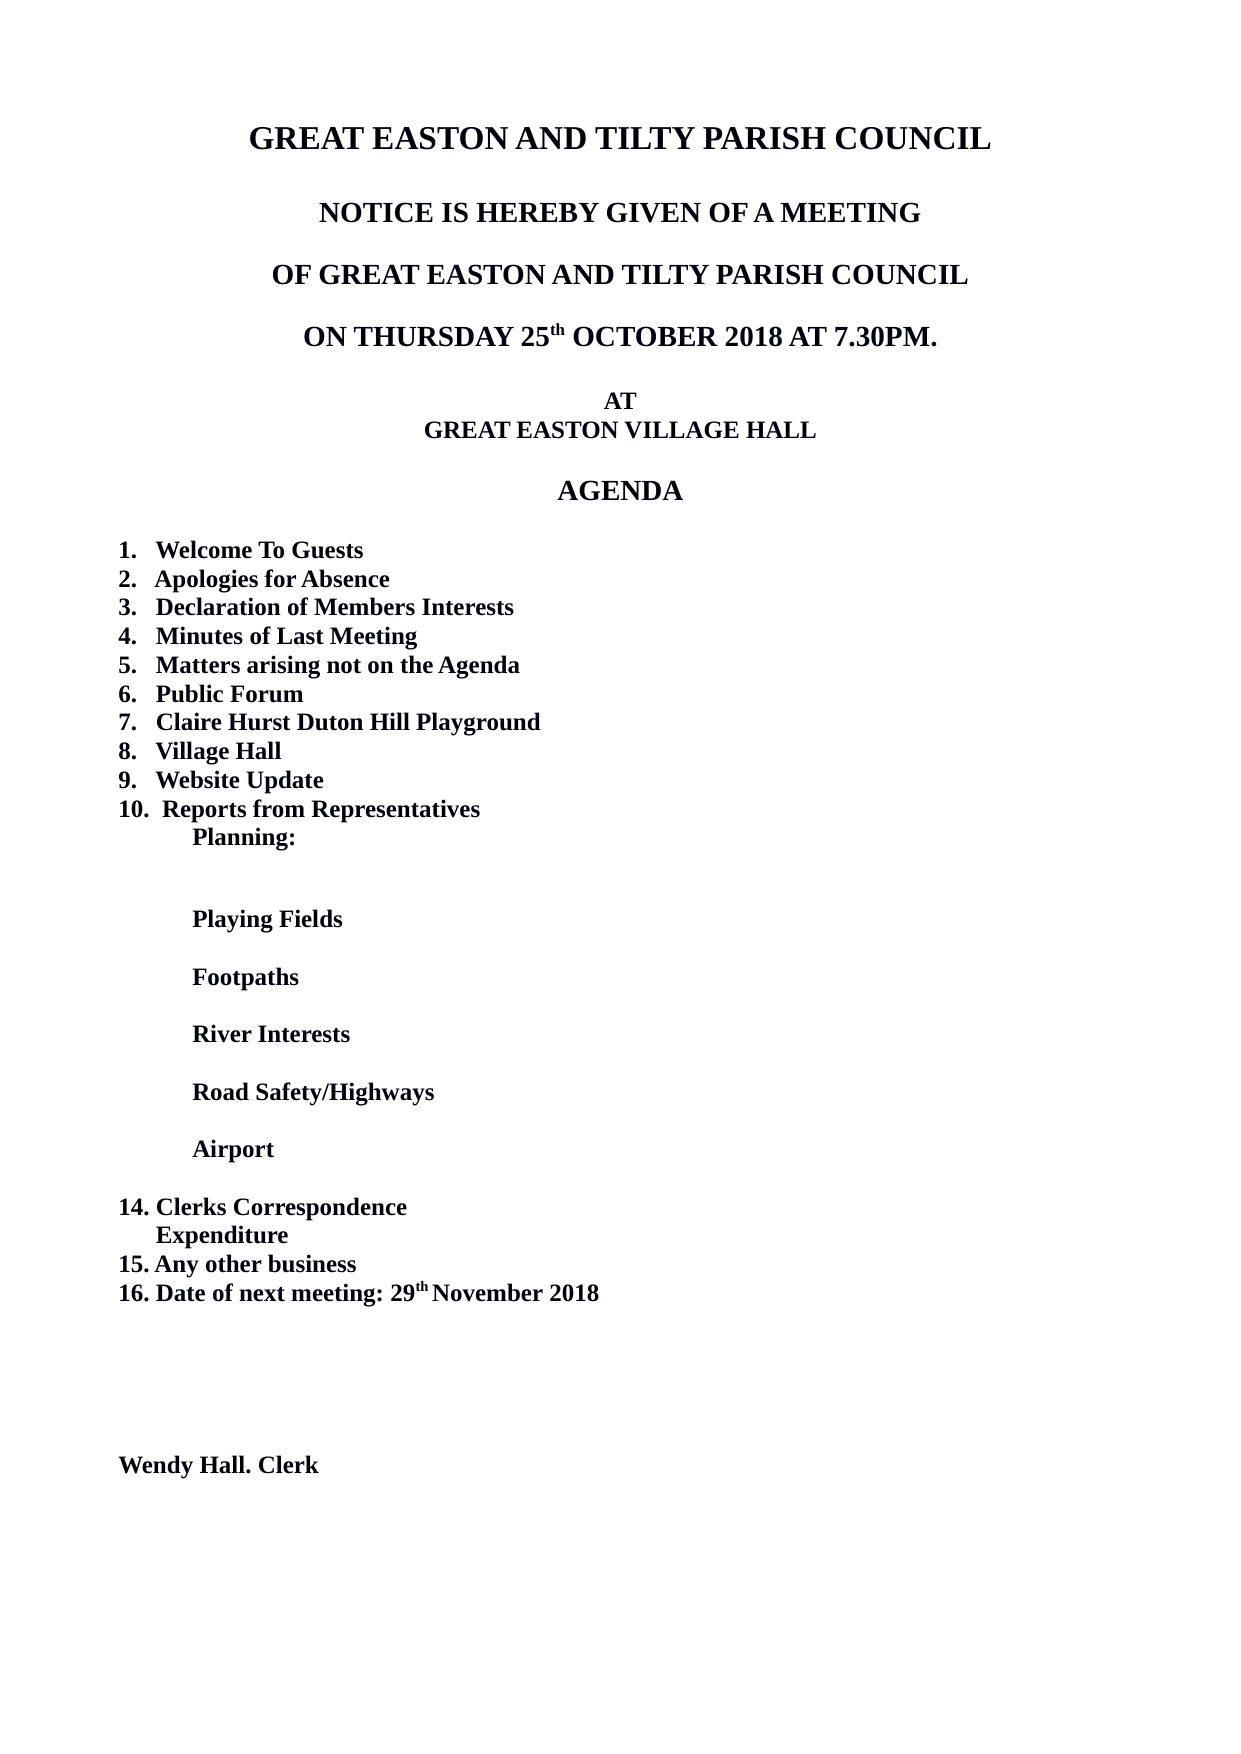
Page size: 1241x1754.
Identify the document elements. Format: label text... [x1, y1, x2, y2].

text 2. Apologies for Absence [118, 564, 1122, 592]
text Airport [118, 1134, 1122, 1163]
text ON THURSDAY 25th OCTOBER 2018 AT 7.30PM. [118, 319, 1122, 353]
text AGENDA [118, 473, 1122, 506]
text OF GREAT EASTON AND TILTY PARISH COUNCIL [118, 257, 1122, 291]
text NOTICE IS HEREBY GIVEN OF A MEETING [118, 195, 1122, 228]
text 4. Minutes of Last Meeting [118, 621, 1122, 650]
text River Interests [118, 1019, 1122, 1048]
text 16. Date of next meeting: 29th November 2018 [118, 1278, 1122, 1307]
text 7. Claire Hurst Duton Hill Playground [118, 707, 1122, 736]
text Footpaths [118, 962, 1122, 990]
text Wendy Hall. Clerk [118, 1450, 1122, 1479]
text Playing Fields [118, 904, 1122, 933]
text 14. Clerks Correspondence [118, 1192, 1122, 1220]
text 5. Matters arising not on the Agenda [118, 650, 1122, 679]
text 3. Declaration of Members Interests [118, 592, 1122, 621]
text GREAT EASTON AND TILTY PARISH COUNCIL [118, 118, 1122, 156]
text 15. Any other business [118, 1249, 1122, 1278]
text GREAT EASTON VILLAGE HALL [118, 415, 1122, 444]
text 6. Public Forum [118, 679, 1122, 707]
text AT [118, 386, 1122, 415]
text 1. Welcome To Guests [118, 535, 1122, 564]
text Expenditure [118, 1220, 1122, 1249]
text Road Safety/Highways [118, 1077, 1122, 1105]
text 8. Village Hall [118, 736, 1122, 765]
text 9. Website Update [118, 765, 1122, 794]
text 10. Reports from Representatives [118, 794, 1122, 822]
text Planning: [118, 822, 1122, 851]
